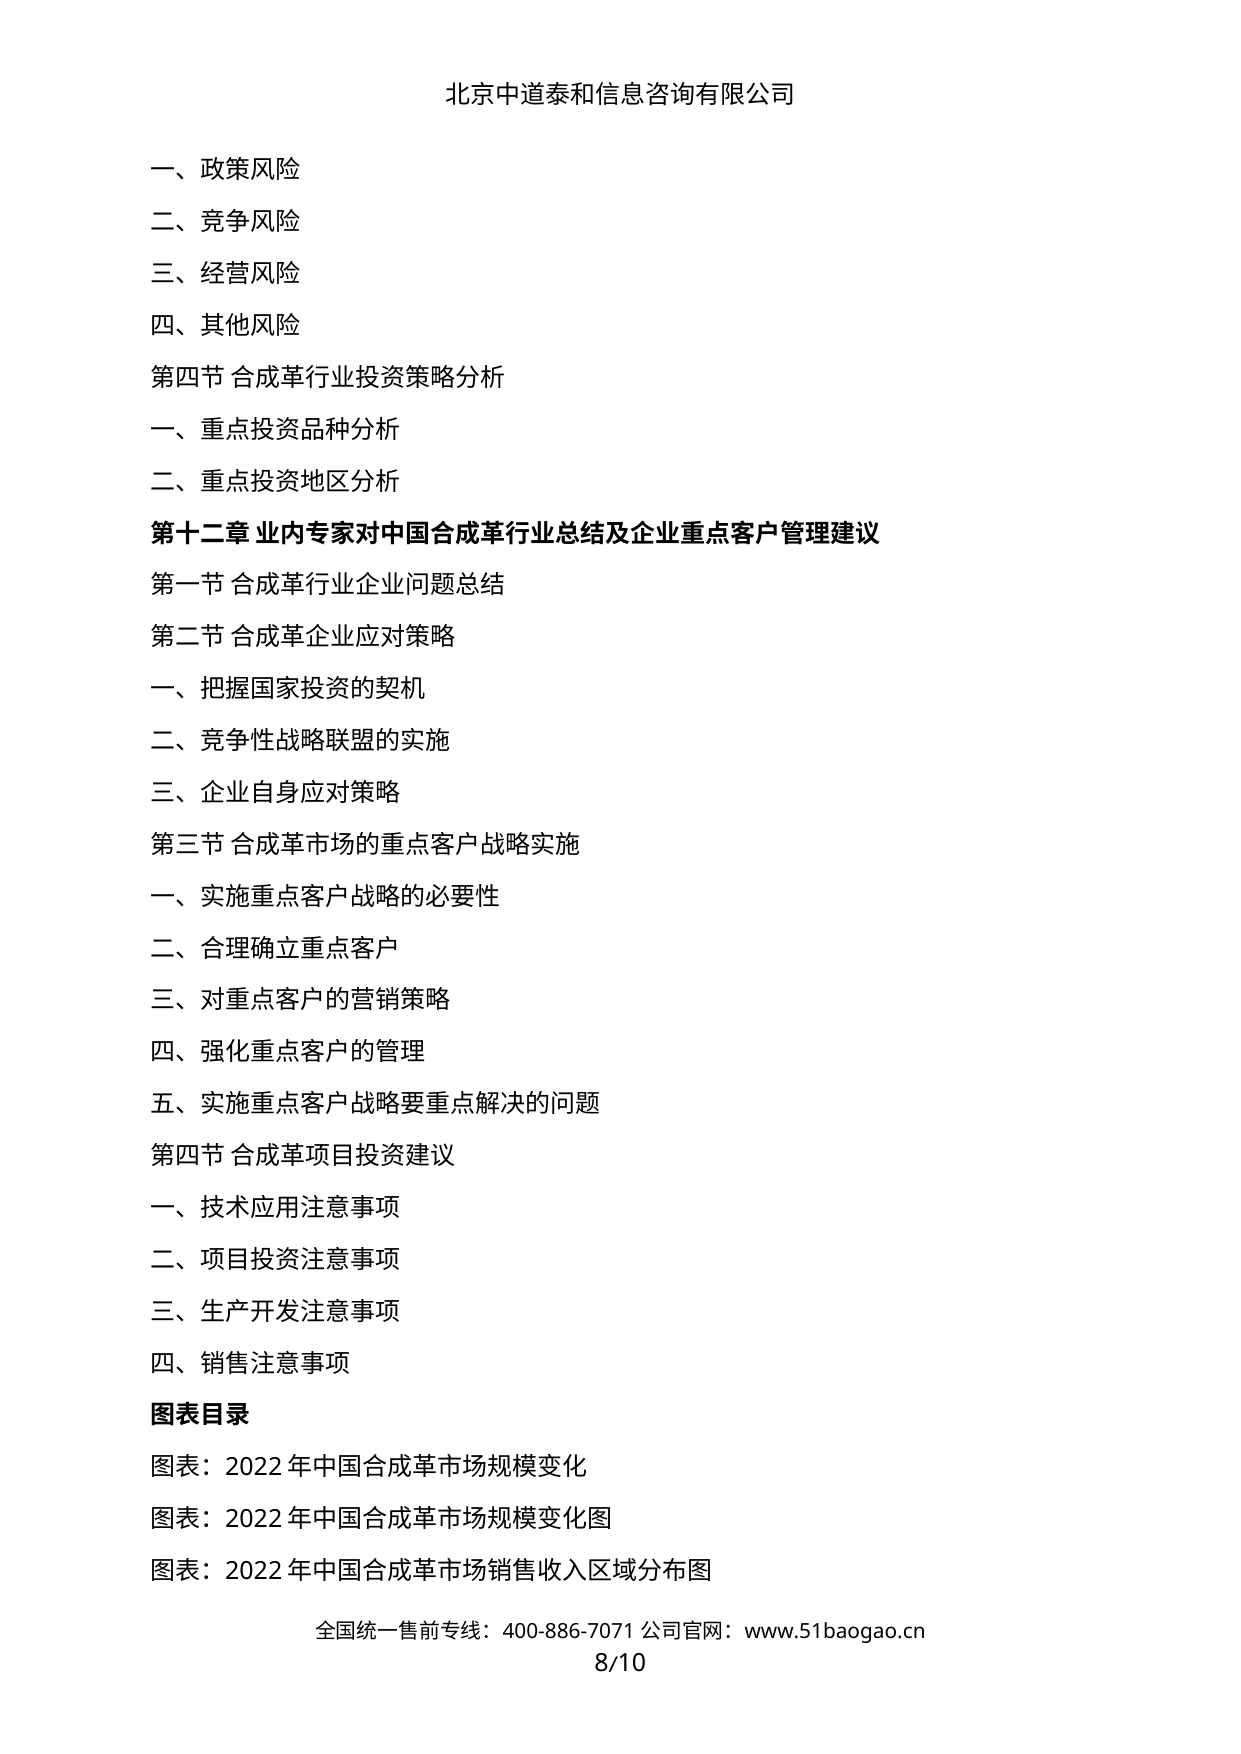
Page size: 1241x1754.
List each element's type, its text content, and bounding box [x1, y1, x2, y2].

text 一、重点投资品种分析 [150, 409, 1090, 446]
text 第十二章 业内专家对中国合成革行业总结及企业重点客户管理建议 [150, 513, 1090, 549]
text 三、企业自身应对策略 [150, 772, 1090, 809]
text 第四节 合成革项目投资建议 [150, 1136, 1090, 1172]
text 一、实施重点客户战略的必要性 [150, 876, 1090, 912]
text 图表目录 [150, 1395, 1090, 1431]
text 第四节 合成革行业投资策略分析 [150, 357, 1090, 394]
text 一、政策风险 [150, 150, 1090, 186]
text 二、合理确立重点客户 [150, 928, 1090, 964]
text 二、重点投资地区分析 [150, 461, 1090, 497]
text 图表：2022年中国合成革市场销售收入区域分布图 [150, 1551, 1090, 1587]
text 四、其他风险 [150, 306, 1090, 342]
text 五、实施重点客户战略要重点解决的问题 [150, 1084, 1090, 1120]
text 三、对重点客户的营销策略 [150, 980, 1090, 1016]
text 二、竞争性战略联盟的实施 [150, 721, 1090, 757]
text 三、经营风险 [150, 254, 1090, 290]
text 第三节 合成革市场的重点客户战略实施 [150, 824, 1090, 861]
text 第二节 合成革企业应对策略 [150, 617, 1090, 653]
text 第一节 合成革行业企业问题总结 [150, 565, 1090, 601]
text 二、项目投资注意事项 [150, 1239, 1090, 1276]
text 三、生产开发注意事项 [150, 1291, 1090, 1327]
text 四、强化重点客户的管理 [150, 1032, 1090, 1068]
text 四、销售注意事项 [150, 1343, 1090, 1379]
text 二、竞争风险 [150, 202, 1090, 238]
text 图表：2022年中国合成革市场规模变化图 [150, 1499, 1090, 1535]
text 一、技术应用注意事项 [150, 1187, 1090, 1224]
text 图表：2022年中国合成革市场规模变化 [150, 1447, 1090, 1483]
text 一、把握国家投资的契机 [150, 669, 1090, 705]
